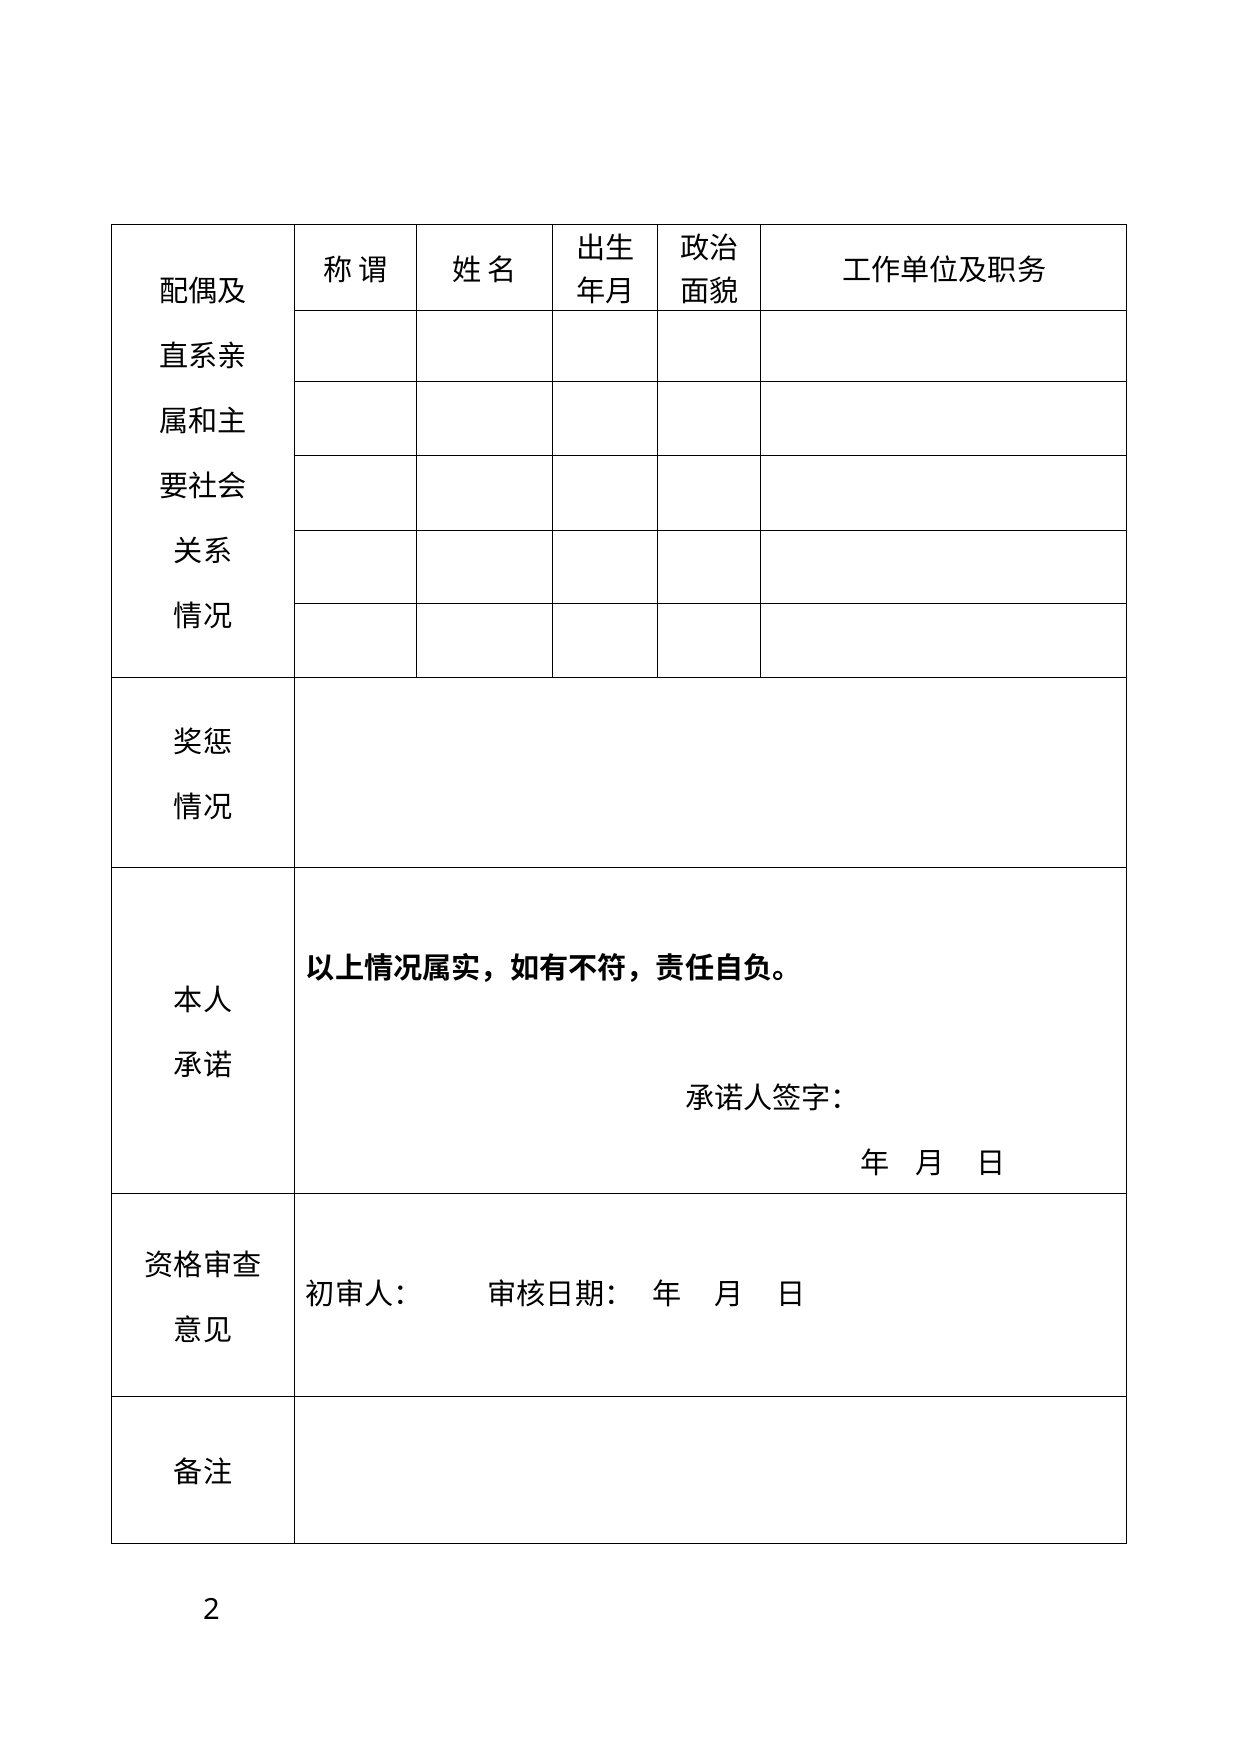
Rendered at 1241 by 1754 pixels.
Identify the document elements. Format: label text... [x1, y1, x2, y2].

table_cell [295, 678, 1126, 867]
table_cell [658, 456, 760, 530]
table_cell 工作单位及职务 [761, 225, 1126, 309]
table_cell 本人 承诺 [112, 868, 294, 1193]
table_cell [658, 311, 760, 381]
table_cell [761, 604, 1126, 677]
table_cell 以上情况属实，如有不符，责任自负。 承诺人签字： 年 月 日 [295, 868, 1126, 1193]
table_cell [553, 456, 657, 530]
table_cell [295, 456, 416, 530]
table_cell [295, 311, 416, 381]
table_cell 初审人： 审核日期： 年 月 日 复审人： 审核日期： 年 月 日 [295, 1194, 1126, 1396]
table_cell [658, 382, 760, 455]
table_cell [761, 382, 1126, 455]
table_cell [658, 531, 760, 603]
table_cell 姓 名 [417, 225, 552, 309]
table_cell 配偶及 直系亲 属和主 要社会 关系 情况 [112, 225, 294, 677]
table_cell [553, 382, 657, 455]
table_cell 资格审查 意见 [112, 1194, 294, 1396]
table_cell [761, 456, 1126, 530]
table_cell [417, 382, 552, 455]
table_cell 称 谓 [295, 225, 416, 309]
table_cell [658, 604, 760, 677]
table_cell [417, 311, 552, 381]
table_cell [553, 311, 657, 381]
table_cell [417, 604, 552, 677]
table_cell 政治 面貌 [658, 225, 760, 309]
table_cell 奖惩 情况 [112, 678, 294, 867]
table_cell [417, 456, 552, 530]
table_cell [295, 604, 416, 677]
table_cell [417, 531, 552, 603]
table_cell [761, 531, 1126, 603]
table_cell [295, 1397, 1126, 1542]
table_cell [553, 604, 657, 677]
table_cell [295, 531, 416, 603]
table_cell 出生 年月 [553, 225, 657, 309]
table_cell 备注 [112, 1397, 294, 1542]
table_cell [553, 531, 657, 603]
table_cell [761, 311, 1126, 381]
table_cell [295, 382, 416, 455]
